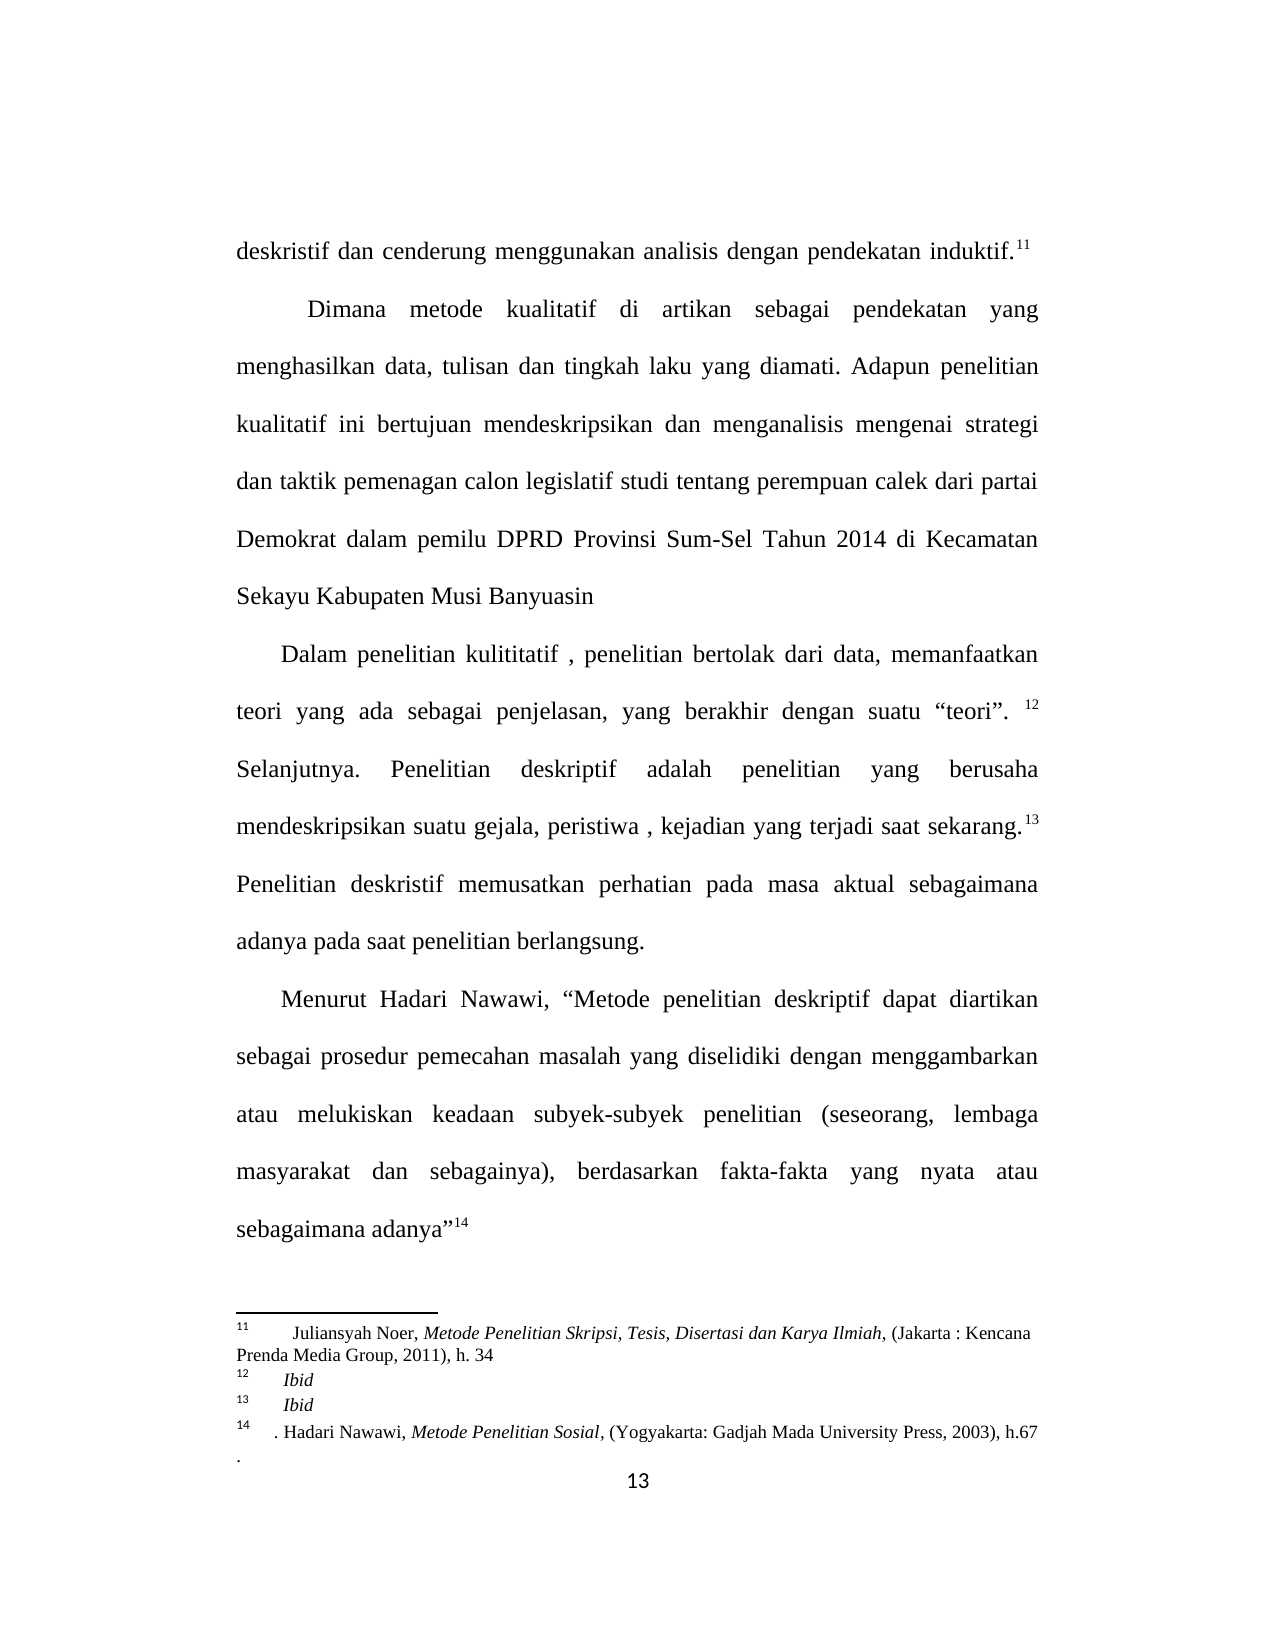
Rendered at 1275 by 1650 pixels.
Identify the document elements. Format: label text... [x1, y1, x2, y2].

text Menurut Hadari Nawawi, “Metode penelitian deskriptif dapat diartikan sebagai prosedur pemecahan masalah yang diselidiki dengan menggambarkan atau melukiskan keadaan subyek-subyek penelitian (seseorang, lembaga masyarakat dan sebagainya), berdasarkan fakta-fakta yang nyata atau sebagaimana adanya” [236, 984, 1039, 1242]
text Dalam penelitian kulititatif , penelitian bertolak dari data, memanfaatkan teori yang ada sebagai penjelasan, yang berakhir dengan suatu “teori”. Selanjutnya. Penelitian deskriptif adalah penelitian yang berusaha mendeskripsikan suatu gejala, peristiwa , kejadian yang terjadi saat sekarang. Penelitian deskristif memusatkan perhatian pada masa aktual sebagaimana adanya pada saat penelitian berlangsung. [199, 639, 1039, 955]
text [199, 236, 1039, 610]
